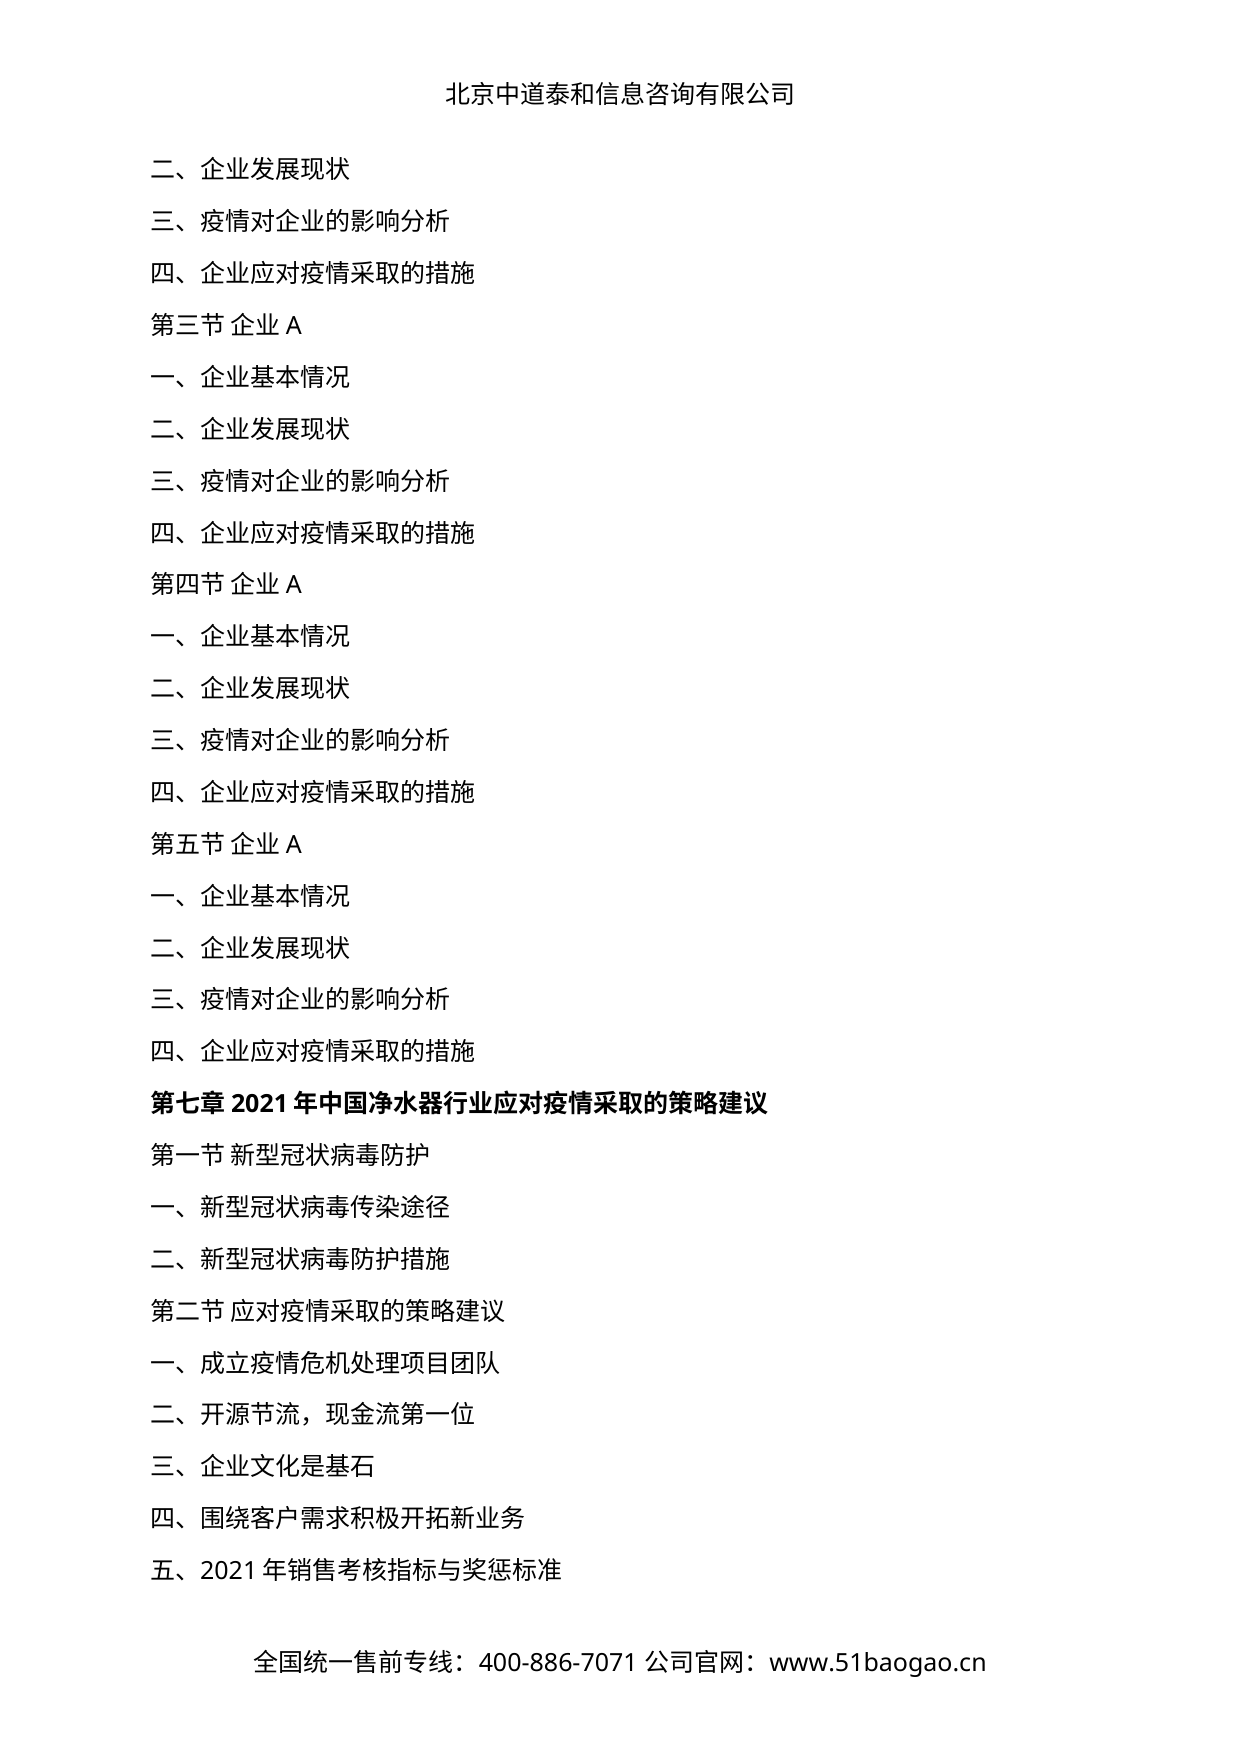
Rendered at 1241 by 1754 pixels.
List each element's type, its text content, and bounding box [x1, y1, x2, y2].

text 三、疫情对企业的影响分析 [150, 202, 1090, 238]
text 第二节 应对疫情采取的策略建议 [150, 1291, 1090, 1327]
text 一、新型冠状病毒传染途径 [150, 1187, 1090, 1224]
text 二、开源节流，现金流第一位 [150, 1395, 1090, 1431]
text 第七章 2021年中国净水器行业应对疫情采取的策略建议 [150, 1084, 1090, 1120]
text 二、新型冠状病毒防护措施 [150, 1239, 1090, 1276]
text 一、企业基本情况 [150, 876, 1090, 912]
text 四、企业应对疫情采取的措施 [150, 513, 1090, 549]
text 三、企业文化是基石 [150, 1447, 1090, 1483]
text 四、企业应对疫情采取的措施 [150, 1032, 1090, 1068]
text 一、企业基本情况 [150, 617, 1090, 653]
text 三、疫情对企业的影响分析 [150, 980, 1090, 1016]
text 二、企业发展现状 [150, 669, 1090, 705]
text 一、企业基本情况 [150, 357, 1090, 394]
text 四、企业应对疫情采取的措施 [150, 772, 1090, 809]
text 第一节 新型冠状病毒防护 [150, 1136, 1090, 1172]
text 四、企业应对疫情采取的措施 [150, 254, 1090, 290]
text 三、疫情对企业的影响分析 [150, 461, 1090, 497]
text 二、企业发展现状 [150, 409, 1090, 446]
text 四、围绕客户需求积极开拓新业务 [150, 1499, 1090, 1535]
text 第三节 企业A [150, 306, 1090, 342]
text 二、企业发展现状 [150, 928, 1090, 964]
text 三、疫情对企业的影响分析 [150, 721, 1090, 757]
text 第五节 企业A [150, 824, 1090, 861]
text 第四节 企业A [150, 565, 1090, 601]
text 二、企业发展现状 [150, 150, 1090, 186]
text 五、2021年销售考核指标与奖惩标准 [150, 1551, 1090, 1587]
text 一、成立疫情危机处理项目团队 [150, 1343, 1090, 1379]
